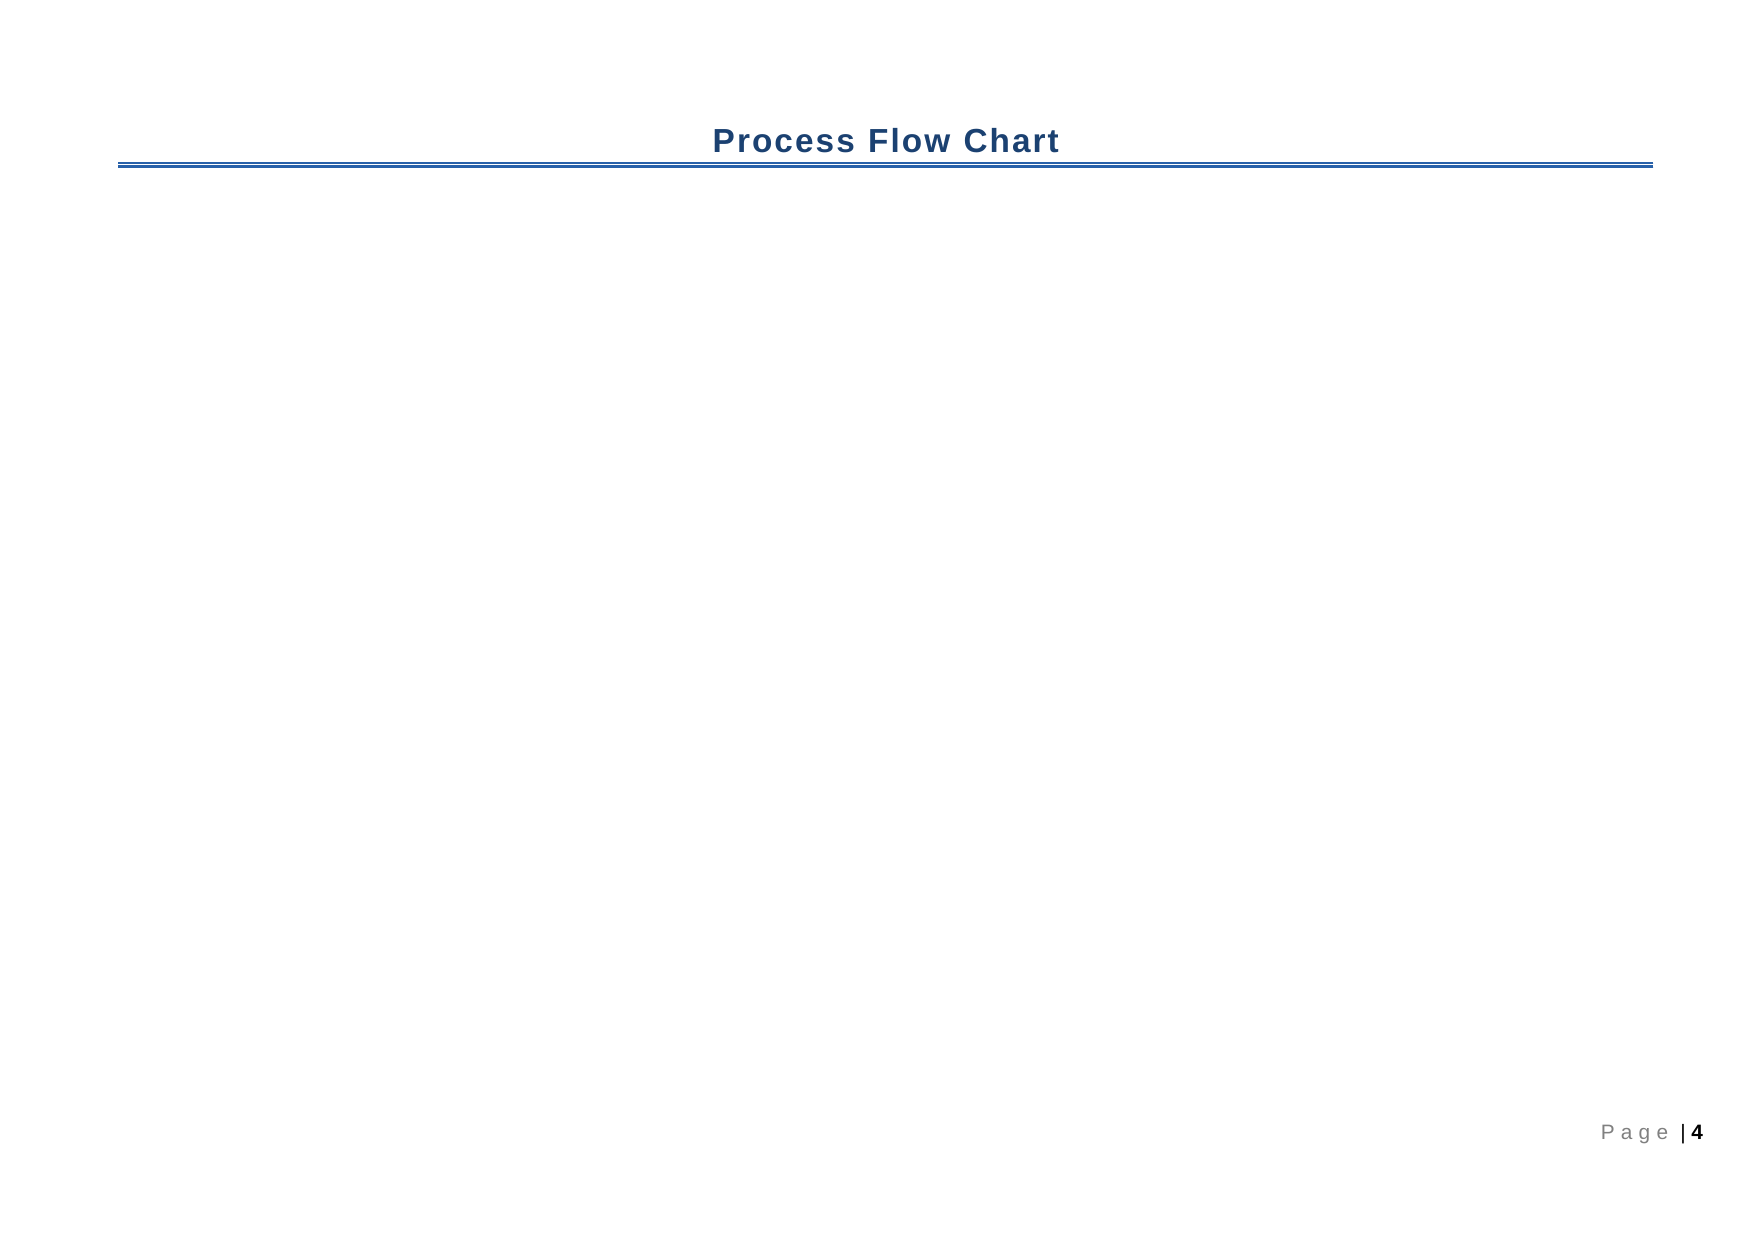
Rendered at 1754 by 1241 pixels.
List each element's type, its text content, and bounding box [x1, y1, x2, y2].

subtitle Process Flow Chart [118, 121, 1653, 162]
